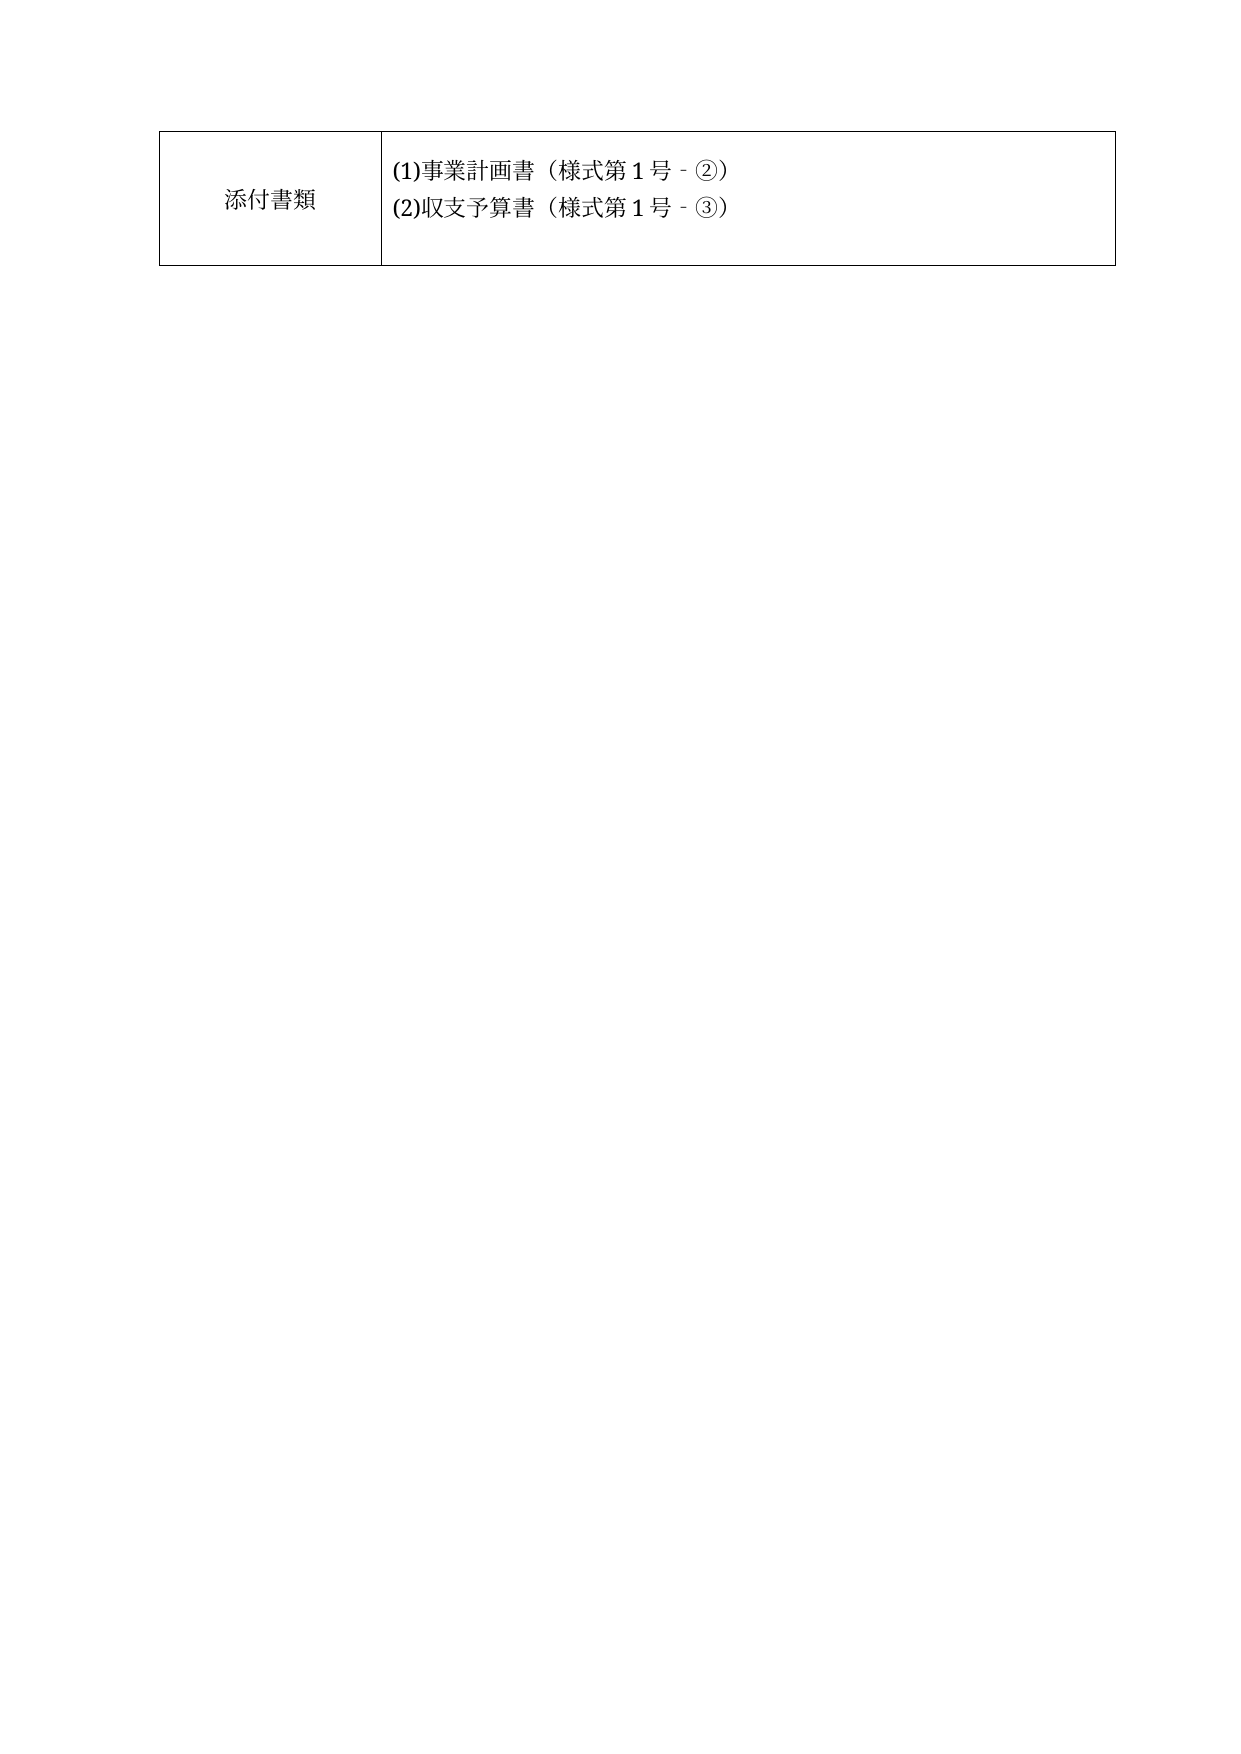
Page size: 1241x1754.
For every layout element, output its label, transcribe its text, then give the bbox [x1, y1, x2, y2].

table_cell (1)事業計画書（様式第1号‐②） (2)収支予算書（様式第1号‐③） [382, 132, 1115, 265]
table_cell 添付書類 [160, 132, 381, 265]
